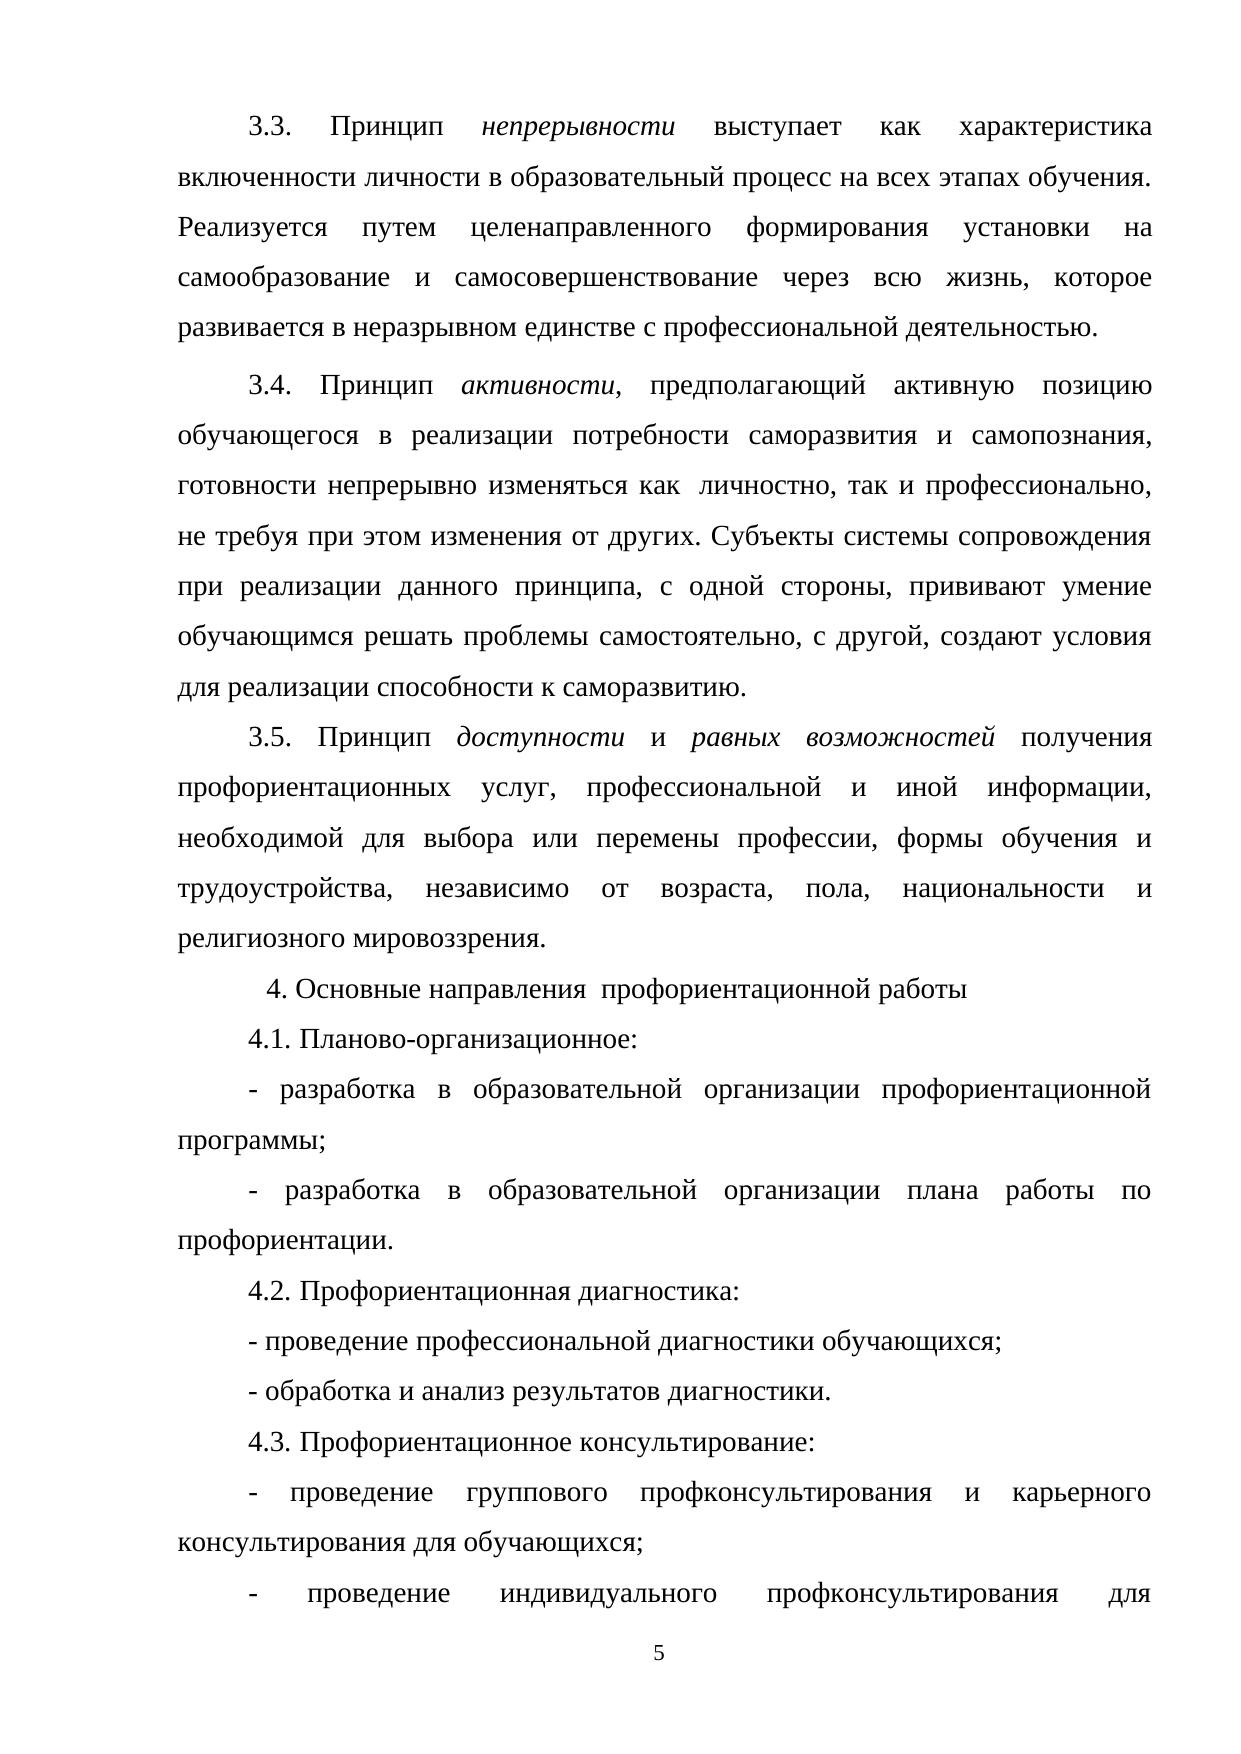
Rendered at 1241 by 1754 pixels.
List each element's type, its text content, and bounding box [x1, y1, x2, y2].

list Профориентационное консультирование: [248, 1424, 1163, 1457]
list разработка в образовательной организации профориентационной программы; [177, 1072, 1152, 1155]
list проведение профессиональной диагностики обучающихся; [248, 1323, 1163, 1357]
list Основные направления профориентационной работы [266, 971, 1163, 1004]
list Принцип непрерывности выступает как характеристика включенности личности в образовательный процесс на всех этапах обучения. Реализуется путем целенаправленного формирования установки на самообразование и самосовершенствование через всю жизнь, которое развивается в неразрывном единстве с профессиональной деятельностью. [177, 108, 1152, 343]
list Принцип активности, предполагающий активную позицию обучающегося в реализации потребности саморазвития и самопознания, готовности непрерывно изменяться как личностно, так и профессионально, не требуя при этом изменения от других. Субъекты системы сопровождения при реализации данного принципа, с одной стороны, прививают умение обучающимся решать проблемы самостоятельно, с другой, создают условия для реализации способности к саморазвитию. [177, 367, 1152, 702]
list Профориентационная диагностика: [248, 1273, 1163, 1306]
list разработка в образовательной организации плана работы по профориентации. [177, 1172, 1152, 1256]
list Принцип доступности и равных возможностей получения профориентационных услуг, профессиональной и иной информации, необходимой для выбора или перемены профессии, формы обучения и трудоустройства, независимо от возраста, пола, национальности и религиозного мировоззрения. [177, 719, 1152, 954]
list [177, 1575, 1151, 1608]
list обработка и анализ результатов диагностики. [248, 1373, 1163, 1407]
list Планово-организационное: [248, 1021, 1163, 1055]
list проведение группового профконсультирования и карьерного консультирования для обучающихся; [177, 1474, 1152, 1558]
